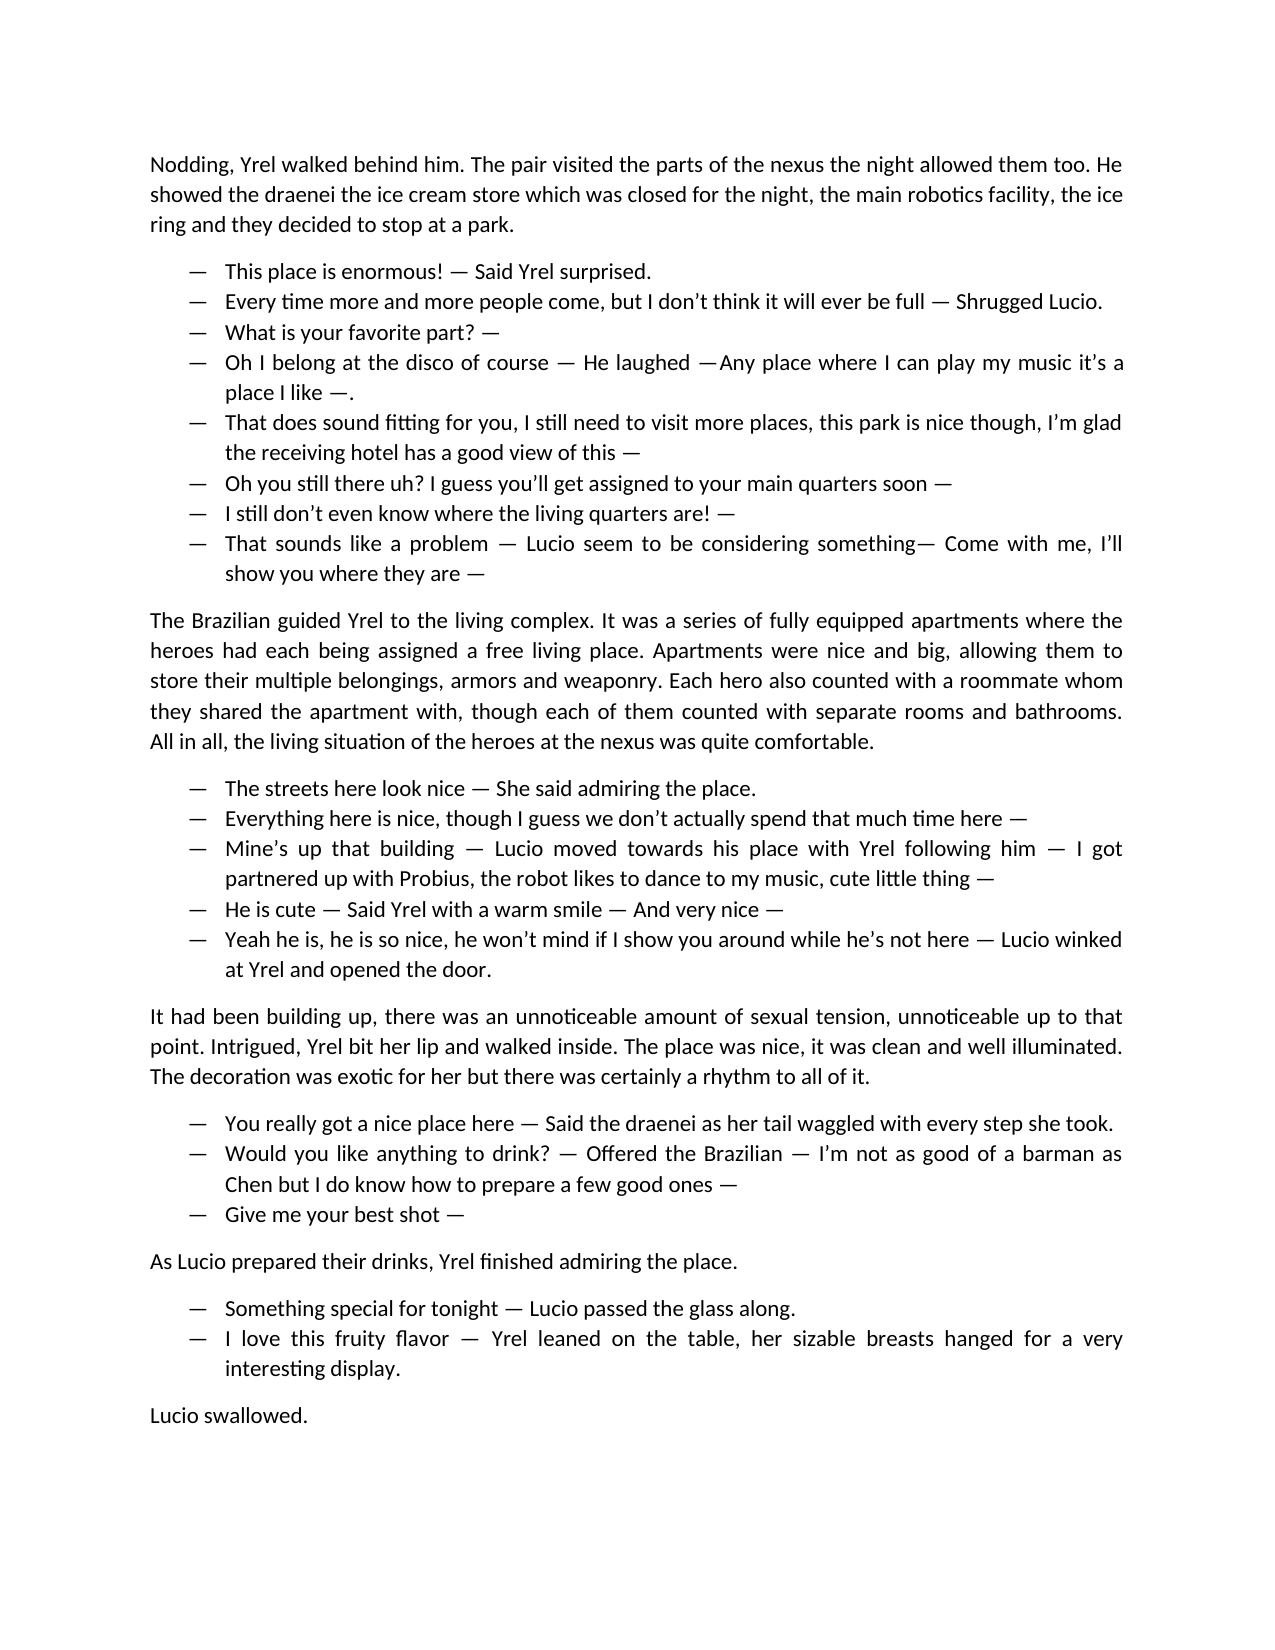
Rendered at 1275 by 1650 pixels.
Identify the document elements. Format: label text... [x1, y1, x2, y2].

text Lucio swallowed. [150, 1401, 1125, 1429]
text As Lucio prepared their drinks, Yrel finished admiring the place. [150, 1247, 1125, 1275]
list Oh I belong at the disco of course — He laughed —Any place where I can play my music it’s a place I like —. [187, 348, 1125, 406]
text Nodding, Yrel walked behind him. The pair visited the parts of the nexus the night allowed them too. He showed the draenei the ice cream store which was closed for the night, the main robotics facility, the ice ring and they decided to stop at a park. [150, 150, 1125, 238]
list Every time more and more people come, but I don’t think it will ever be full — Shrugged Lucio. [187, 287, 1125, 316]
list Something special for tonight — Lucio passed the glass along. [187, 1294, 1125, 1322]
list You really got a nice place here — Said the draenei as her tail waggled with every step she took. [187, 1109, 1125, 1137]
list He is cute — Said Yrel with a warm smile — And very nice — [187, 895, 1125, 923]
list Oh you still there uh? I guess you’ll get assigned to your main quarters soon — [187, 469, 1125, 497]
list Mine’s up that building — Lucio moved towards his place with Yrel following him — I got partnered up with Probius, the robot likes to dance to my music, cute little thing — [187, 834, 1125, 893]
list I still don’t even know where the living quarters are! — [187, 499, 1125, 527]
list Everything here is nice, though I guess we don’t actually spend that much time here — [187, 804, 1125, 832]
list That sounds like a problem — Lucio seem to be considering something— Come with me, I’ll show you where they are — [187, 529, 1125, 587]
text It had been building up, there was an unnoticeable amount of sexual tension, unnoticeable up to that point. Intrigued, Yrel bit her lip and walked inside. The place was nice, it was clean and well illuminated. The decoration was exotic for her but there was certainly a rhythm to all of it. [150, 1002, 1125, 1091]
text The Brazilian guided Yrel to the living complex. It was a series of fully equipped apartments where the heroes had each being assigned a free living place. Apartments were nice and big, allowing them to store their multiple belongings, armors and weaponry. Each hero also counted with a roommate whom they shared the apartment with, though each of them counted with separate rooms and bathrooms. All in all, the living situation of the heroes at the nexus was quite comfortable. [150, 606, 1125, 755]
list What is your favorite part? — [187, 318, 1125, 346]
list I love this fruity flavor — Yrel leaned on the table, her sizable breasts hanged for a very interesting display. [187, 1324, 1125, 1382]
list Yeah he is, he is so nice, he won’t mind if I show you around while he’s not here — Lucio winked at Yrel and opened the door. [187, 925, 1125, 983]
list The streets here look nice — She said admiring the place. [187, 774, 1125, 802]
list Would you like anything to drink? — Offered the Brazilian — I’m not as good of a barman as Chen but I do know how to prepare a few good ones — [187, 1139, 1125, 1198]
list Give me your best shot — [187, 1200, 1125, 1228]
list That does sound fitting for you, I still need to visit more places, this park is nice though, I’m glad the receiving hotel has a good view of this — [187, 408, 1125, 467]
list This place is enormous! — Said Yrel surprised. [187, 257, 1125, 285]
